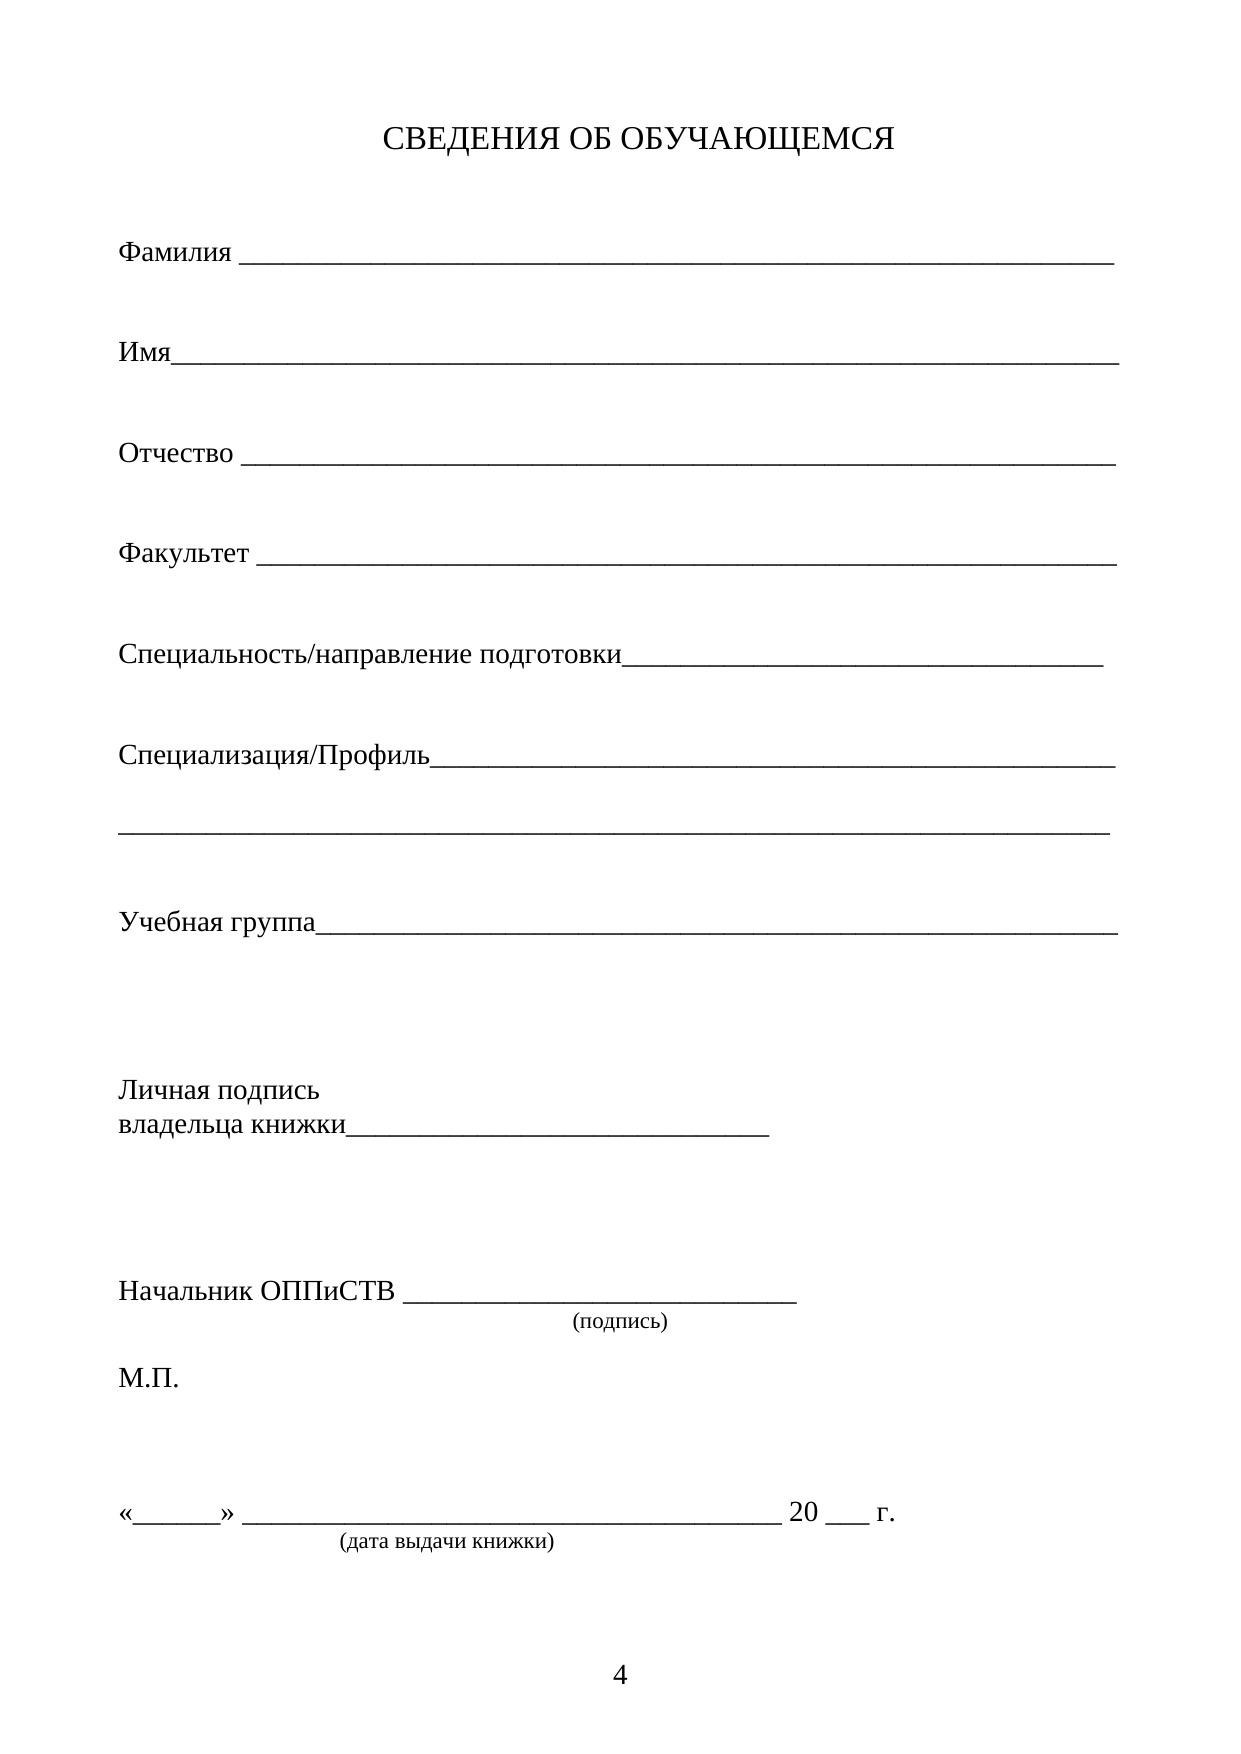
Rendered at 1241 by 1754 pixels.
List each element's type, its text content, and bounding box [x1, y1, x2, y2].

text Отчество ____________________________________________________________ [118, 435, 1122, 468]
text Специализация/Профиль_______________________________________________ [118, 737, 1122, 770]
list СВЕДЕНИЯ ОБ ОБУЧАЮЩЕМСЯ [156, 118, 1122, 156]
text ____________________________________________________________________ [118, 804, 1122, 837]
text М.П. [118, 1360, 1122, 1393]
text (дата выдачи книжки) [266, 1527, 1122, 1554]
text Факультет ___________________________________________________________ [118, 536, 1122, 569]
text Специальность/направление подготовки_________________________________ [118, 636, 1122, 670]
text «______» _____________________________________ 20 ___ г. [118, 1494, 1122, 1527]
text (подпись) [118, 1307, 1122, 1333]
text Имя_________________________________________________________________ [118, 334, 1122, 368]
text Личная подпись владельца книжки_____________________________ [118, 1072, 1122, 1139]
text Учебная группа_______________________________________________________ [118, 904, 1122, 938]
text Начальник ОППиСТВ ___________________________ [118, 1273, 1122, 1307]
text Фамилия ____________________________________________________________ [118, 234, 1122, 267]
